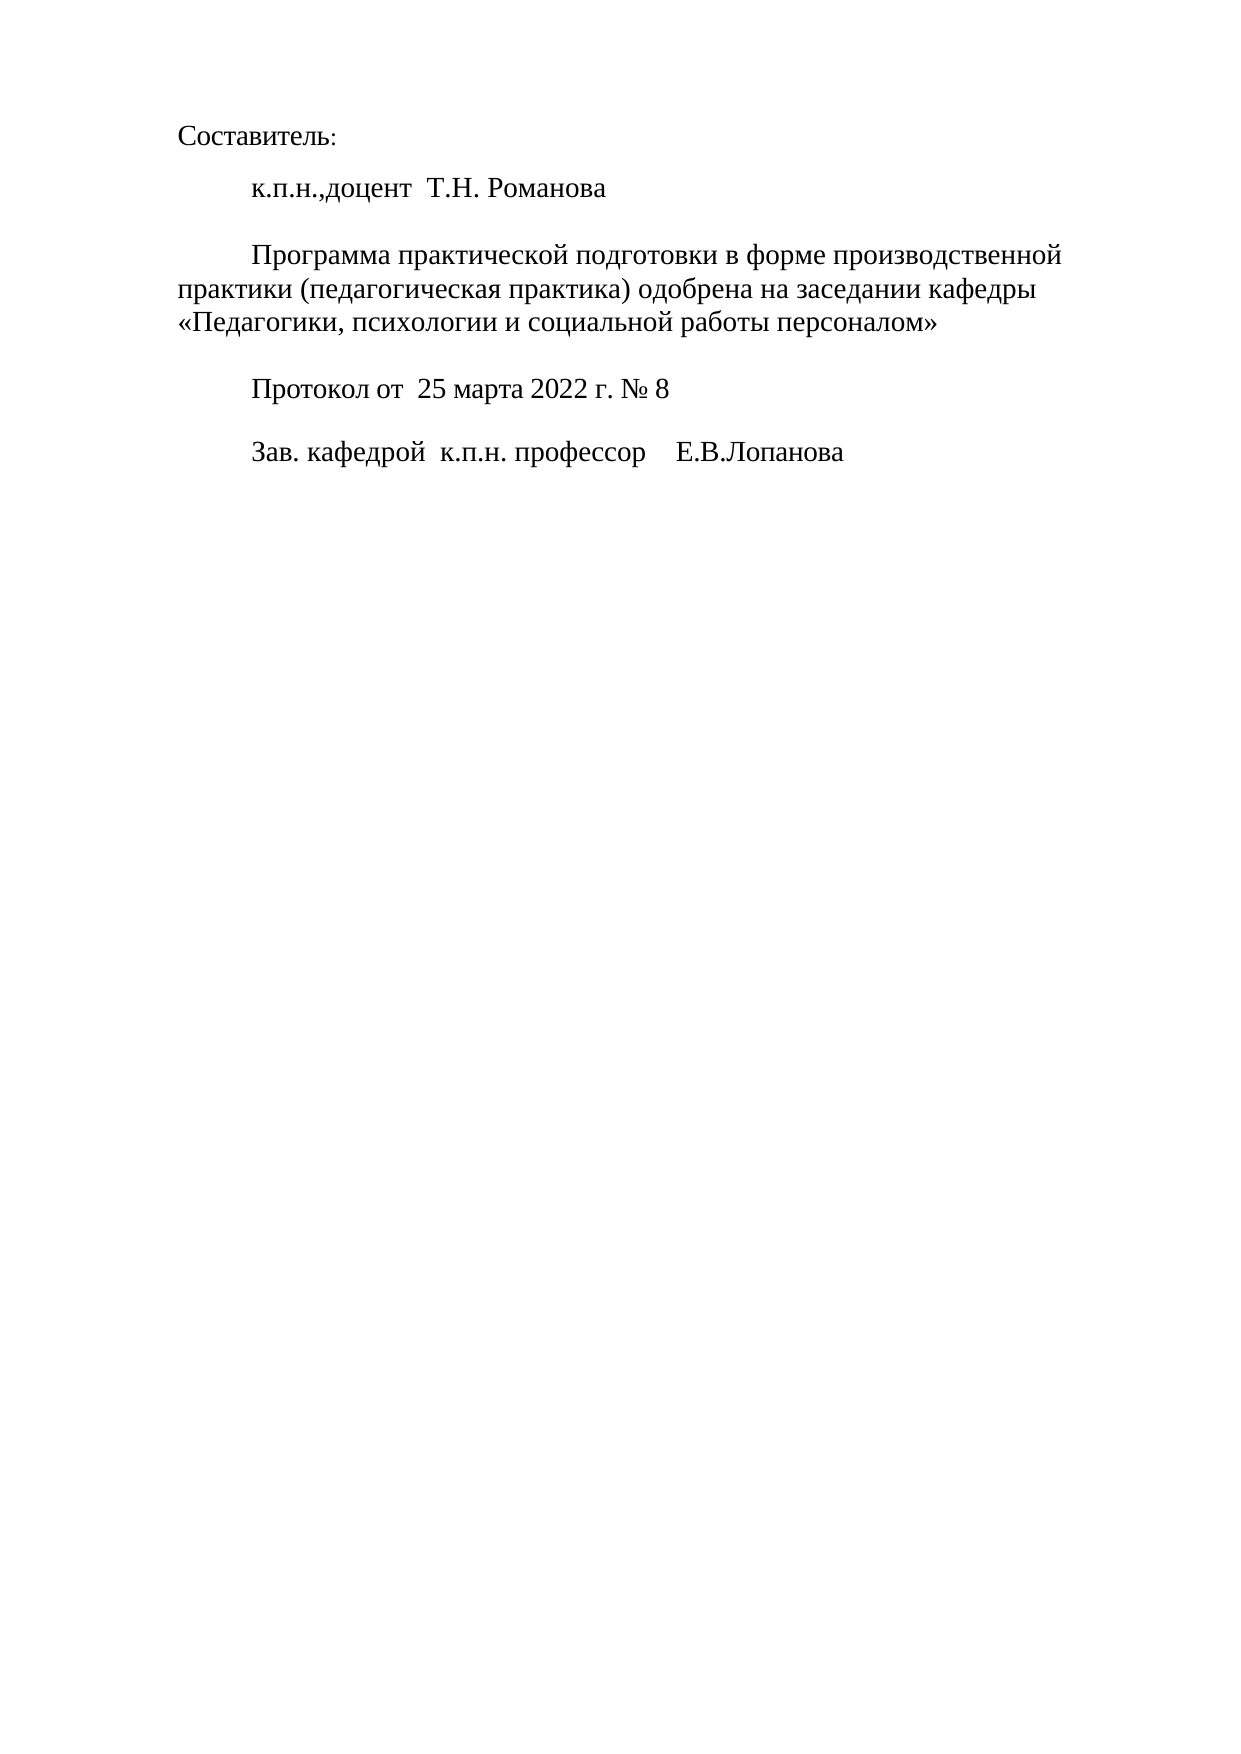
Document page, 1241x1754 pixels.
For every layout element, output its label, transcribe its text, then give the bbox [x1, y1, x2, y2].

text Протокол от 25 марта 2022 г. № 8 [177, 372, 1152, 405]
text Зав. кафедрой к.п.н. профессор Е.В.Лопанова [177, 434, 1152, 467]
text Программа практической подготовки в форме производственной практики (педагогическая практика) одобрена на заседании кафедры «Педагогики, психологии и социальной работы персоналом» [177, 237, 1152, 338]
text к.п.н.,доцент Т.Н. Романова [177, 170, 1152, 204]
text Составитель: [177, 118, 1152, 152]
